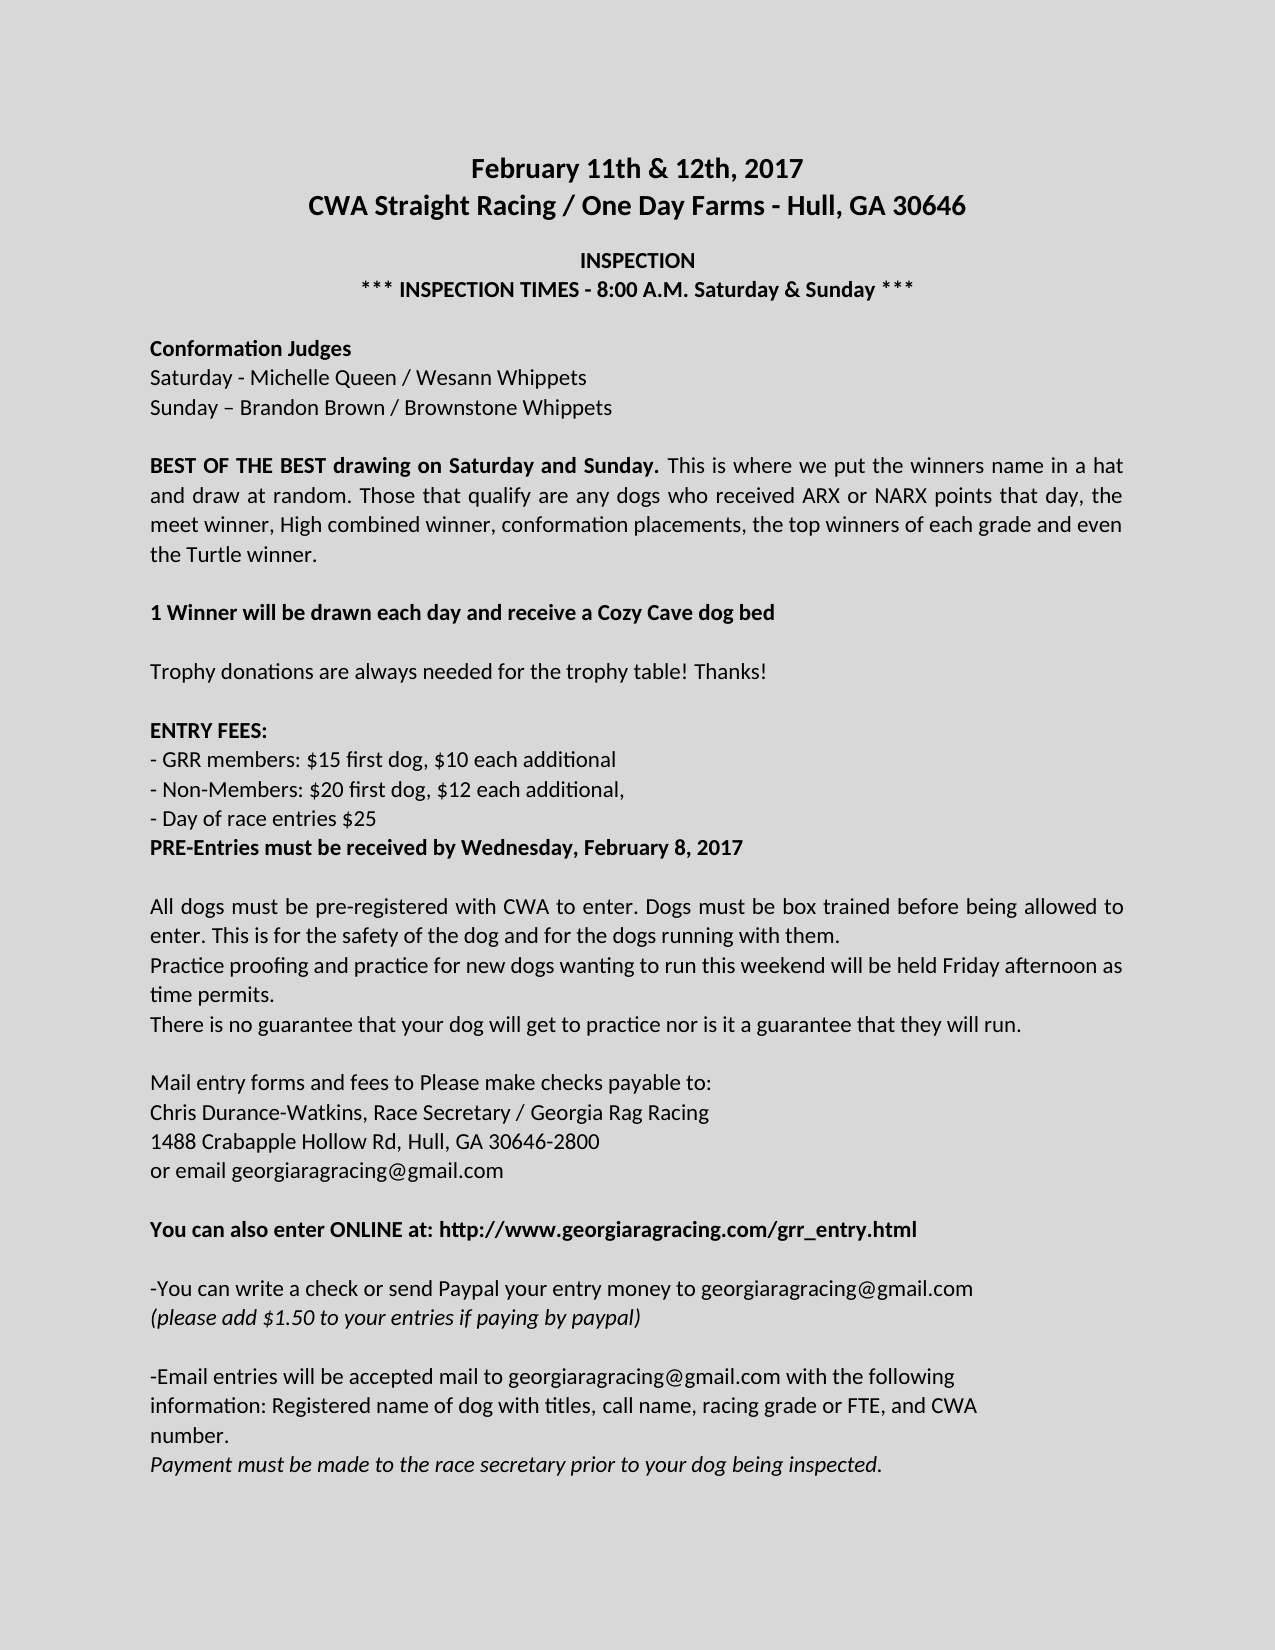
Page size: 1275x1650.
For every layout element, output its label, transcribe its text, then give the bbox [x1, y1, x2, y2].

text Chris Durance-Watkins, Race Secretary / Georgia Rag Racing [150, 1098, 1125, 1126]
text PRE-Entries must be received by Wednesday, February 8, 2017 [150, 833, 1125, 862]
text Conformation Judges [150, 334, 1125, 362]
text -Email entries will be accepted mail to georgiaragracing@gmail.com with the following [150, 1362, 1125, 1390]
text You can also enter ONLINE at: http://www.georgiaragracing.com/grr_entry.html [150, 1215, 1125, 1243]
text Practice proofing and practice for new dogs wanting to run this weekend will be held Friday afternoon as time permits. [150, 951, 1125, 1008]
text BEST OF THE BEST drawing on Saturday and Sunday. This is where we put the winners name in a hat and draw at random. Those that qualify are any dogs who received ARX or NARX points that day, the meet winner, High combined winner, conformation placements, the top winners of each grade and even the Turtle winner. [150, 452, 1125, 568]
text There is no guarantee that your dog will get to practice nor is it a guarantee that they will run. [150, 1010, 1125, 1038]
text February 11th & 12th, 2017 CWA Straight Racing / One Day Farms - Hull, GA 30646 [150, 150, 1125, 223]
text - GRR members: $15 first dog, $10 each additional [150, 745, 1125, 773]
text Saturday - Michelle Queen / Wesann Whippets [150, 363, 1125, 392]
text 1 Winner will be drawn each day and receive a Cozy Cave dog bed [150, 598, 1125, 627]
text -You can write a check or send Paypal your entry money to georgiaragracing@gmail.com [150, 1274, 1125, 1302]
text Mail entry forms and fees to Please make checks payable to: [150, 1068, 1125, 1097]
text - Non-Members: $20 first dog, $12 each additional, [150, 775, 1125, 803]
text 1488 Crabapple Hollow Rd, Hull, GA 30646-2800 [150, 1127, 1125, 1155]
text number. Payment must be made to the race secretary prior to your dog being inspected. [150, 1421, 1125, 1478]
text Sunday – Brandon Brown / Brownstone Whippets [150, 393, 1125, 450]
text information: Registered name of dog with titles, call name, racing grade or FTE, and CWA [150, 1392, 1125, 1420]
text All dogs must be pre-registered with CWA to enter. Dogs must be box trained before being allowed to enter. This is for the safety of the dog and for the dogs running with them. [150, 892, 1125, 950]
text INSPECTION [150, 246, 1125, 274]
text - Day of race entries $25 [150, 804, 1125, 832]
text or email georgiaragracing@gmail.com [150, 1157, 1125, 1185]
text ENTRY FEES: [150, 716, 1125, 744]
text (please add $1.50 to your entries if paying by paypal) [150, 1303, 1125, 1361]
text *** INSPECTION TIMES - 8:00 A.M. Saturday & Sunday *** [150, 275, 1125, 303]
text Trophy donations are always needed for the trophy table! Thanks! [150, 657, 1125, 685]
